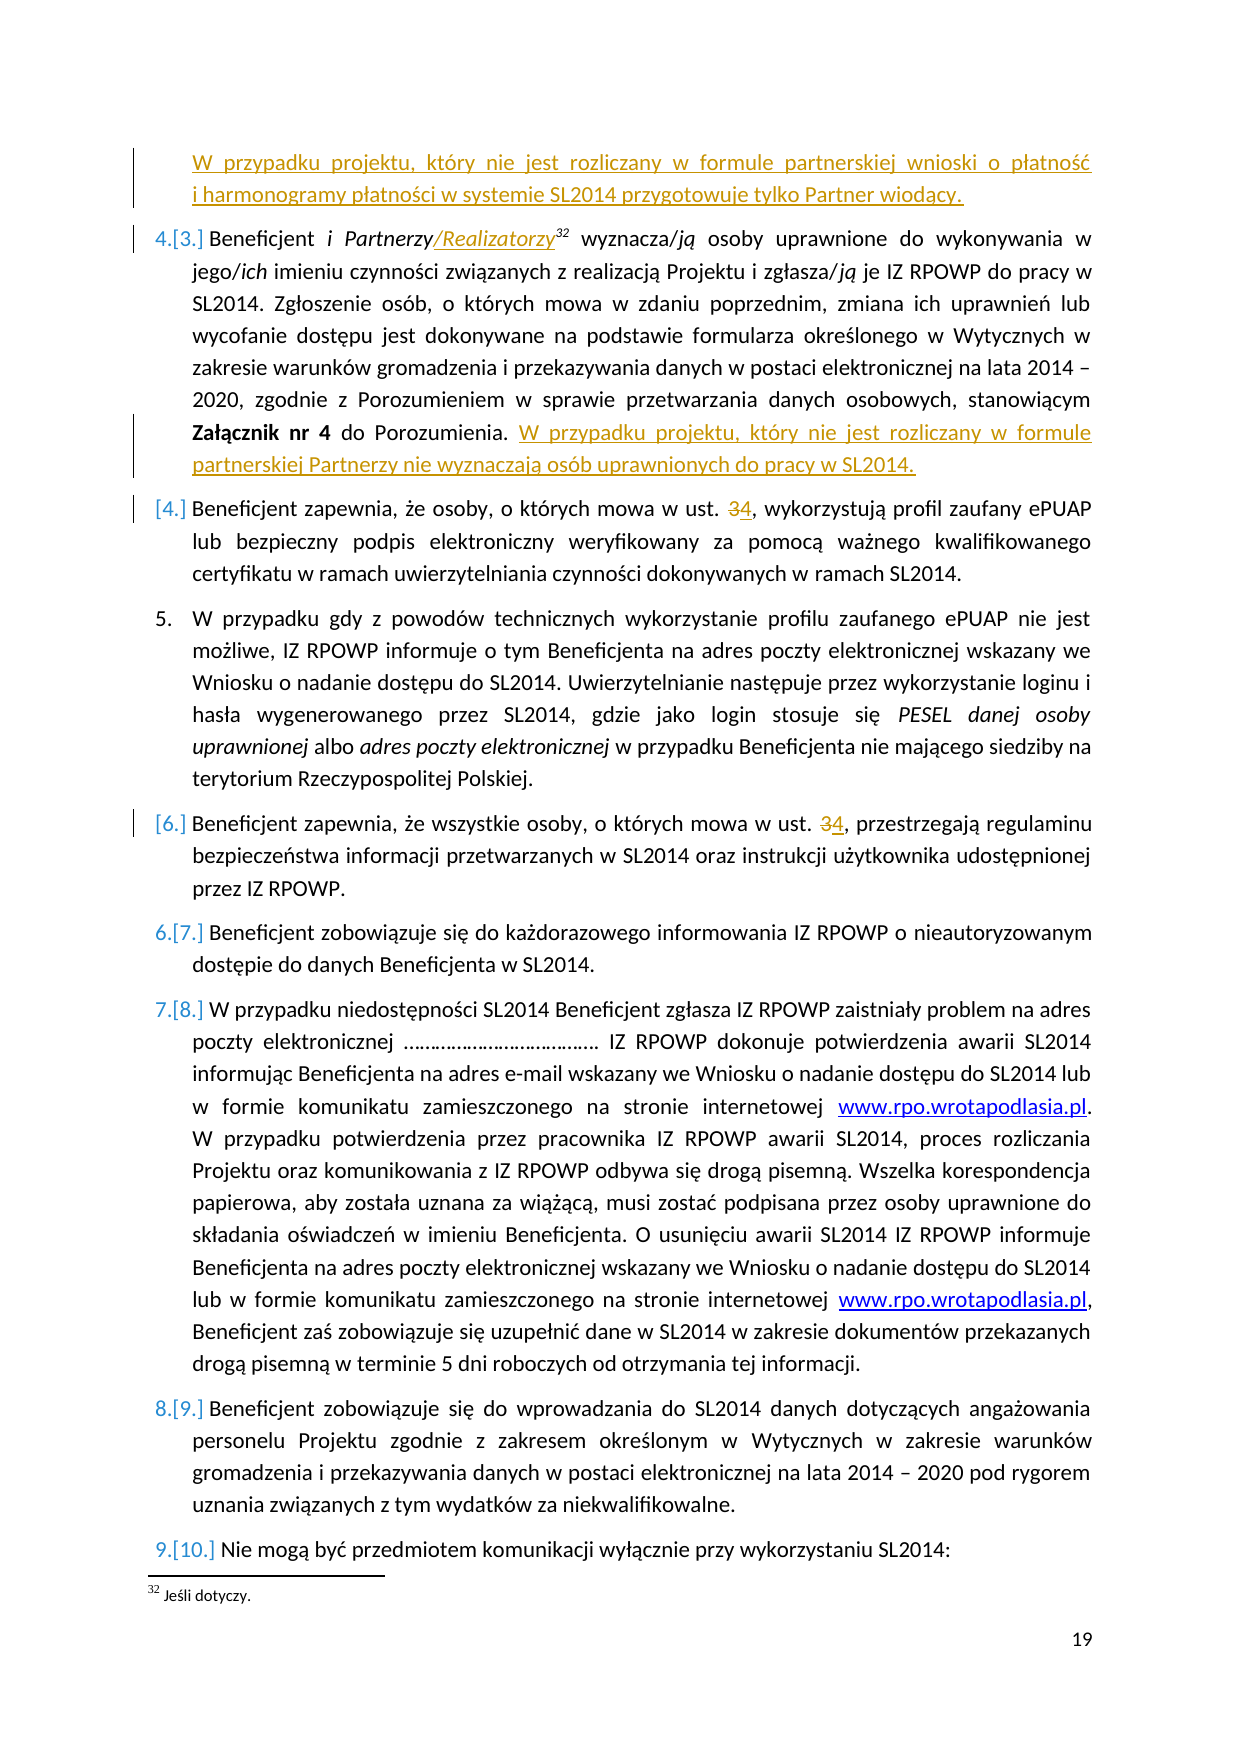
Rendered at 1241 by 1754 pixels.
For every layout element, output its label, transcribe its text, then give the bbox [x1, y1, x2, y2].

list Beneficjent zobowiązuje się do każdorazowego informowania IZ RPOWP o nieautoryzowanym dostępie do danych Beneficjenta w SL2014. [155, 918, 1092, 978]
list W przypadku niedostępności SL2014 Beneficjent zgłasza IZ RPOWP zaistniały problem na adres poczty elektronicznej ………………………………. IZ RPOWP dokonuje potwierdzenia awarii SL2014 informując Beneficjenta na adres e-mail wskazany we Wniosku o nadanie dostępu do SL2014 lub w formie komunikatu zamieszczonego na stronie internetowej www.rpo.wrotapodlasia.pl. W przypadku potwierdzenia przez pracownika IZ RPOWP awarii SL2014, proces rozliczania Projektu oraz komunikowania z IZ RPOWP odbywa się drogą pisemną. Wszelka korespondencja papierowa, aby została uznana za wiążącą, musi zostać podpisana przez osoby uprawnione do składania oświadczeń w imieniu Beneficjenta. O usunięciu awarii SL2014 IZ RPOWP informuje Beneficjenta na adres poczty elektronicznej wskazany we Wniosku o nadanie dostępu do SL2014 lub w formie komunikatu zamieszczonego na stronie internetowej www.rpo.wrotapodlasia.pl, Beneficjent zaś zobowiązuje się uzupełnić dane w SL2014 w zakresie dokumentów przekazanych drogą pisemną w terminie 5 dni roboczych od otrzymania tej informacji. [155, 995, 1092, 1377]
list W przypadku gdy z powodów technicznych wykorzystanie profilu zaufanego ePUAP nie jest możliwe, IZ RPOWP informuje o tym Beneficjenta na adres poczty elektronicznej wskazany we Wniosku o nadanie dostępu do SL2014. Uwierzytelnianie następuje przez wykorzystanie loginu i hasła wygenerowanego przez SL2014, gdzie jako login stosuje się PESEL danej osoby uprawnionej albo adres poczty elektronicznej w przypadku Beneficjenta nie mającego siedziby na terytorium Rzeczypospolitej Polskiej. [155, 604, 1092, 793]
list Beneficjent zapewnia, że osoby, o których mowa w ust. , wykorzystują profil zaufany ePUAP lub bezpieczny podpis elektroniczny weryfikowany za pomocą ważnego kwalifikowanego certyfikatu w ramach uwierzytelniania czynności dokonywanych w ramach SL2014. [155, 494, 1092, 587]
list Beneficjent i Partnerzy wyznacza/ją osoby uprawnione do wykonywania w jego/ich imieniu czynności związanych z realizacją Projektu i zgłasza/ją je IZ RPOWP do pracy w SL2014. Zgłoszenie osób, o których mowa w zdaniu poprzednim, zmiana ich uprawnień lub wycofanie dostępu jest dokonywane na podstawie formularza określonego w Wytycznych w zakresie warunków gromadzenia i przekazywania danych w postaci elektronicznej na lata 2014 – 2020, zgodnie z Porozumieniem w sprawie przetwarzania danych osobowych, stanowiącym Załącznik nr 4 do Porozumienia. [155, 224, 1092, 478]
list Beneficjent zobowiązuje się do wprowadzania do SL2014 danych dotyczących angażowania personelu Projektu zgodnie z zakresem określonym w Wytycznych w zakresie warunków gromadzenia i przekazywania danych w postaci elektronicznej na lata 2014 – 2020 pod rygorem uznania związanych z tym wydatków za niekwalifikowalne. [155, 1394, 1092, 1518]
list Nie mogą być przedmiotem komunikacji wyłącznie przy wykorzystaniu SL2014: [155, 1535, 1092, 1563]
list Beneficjent zapewnia, że wszystkie osoby, o których mowa w ust. , przestrzegają regulaminu bezpieczeństwa informacji przetwarzanych w SL2014 oraz instrukcji użytkownika udostępnionej przez IZ RPOWP. [155, 809, 1092, 902]
